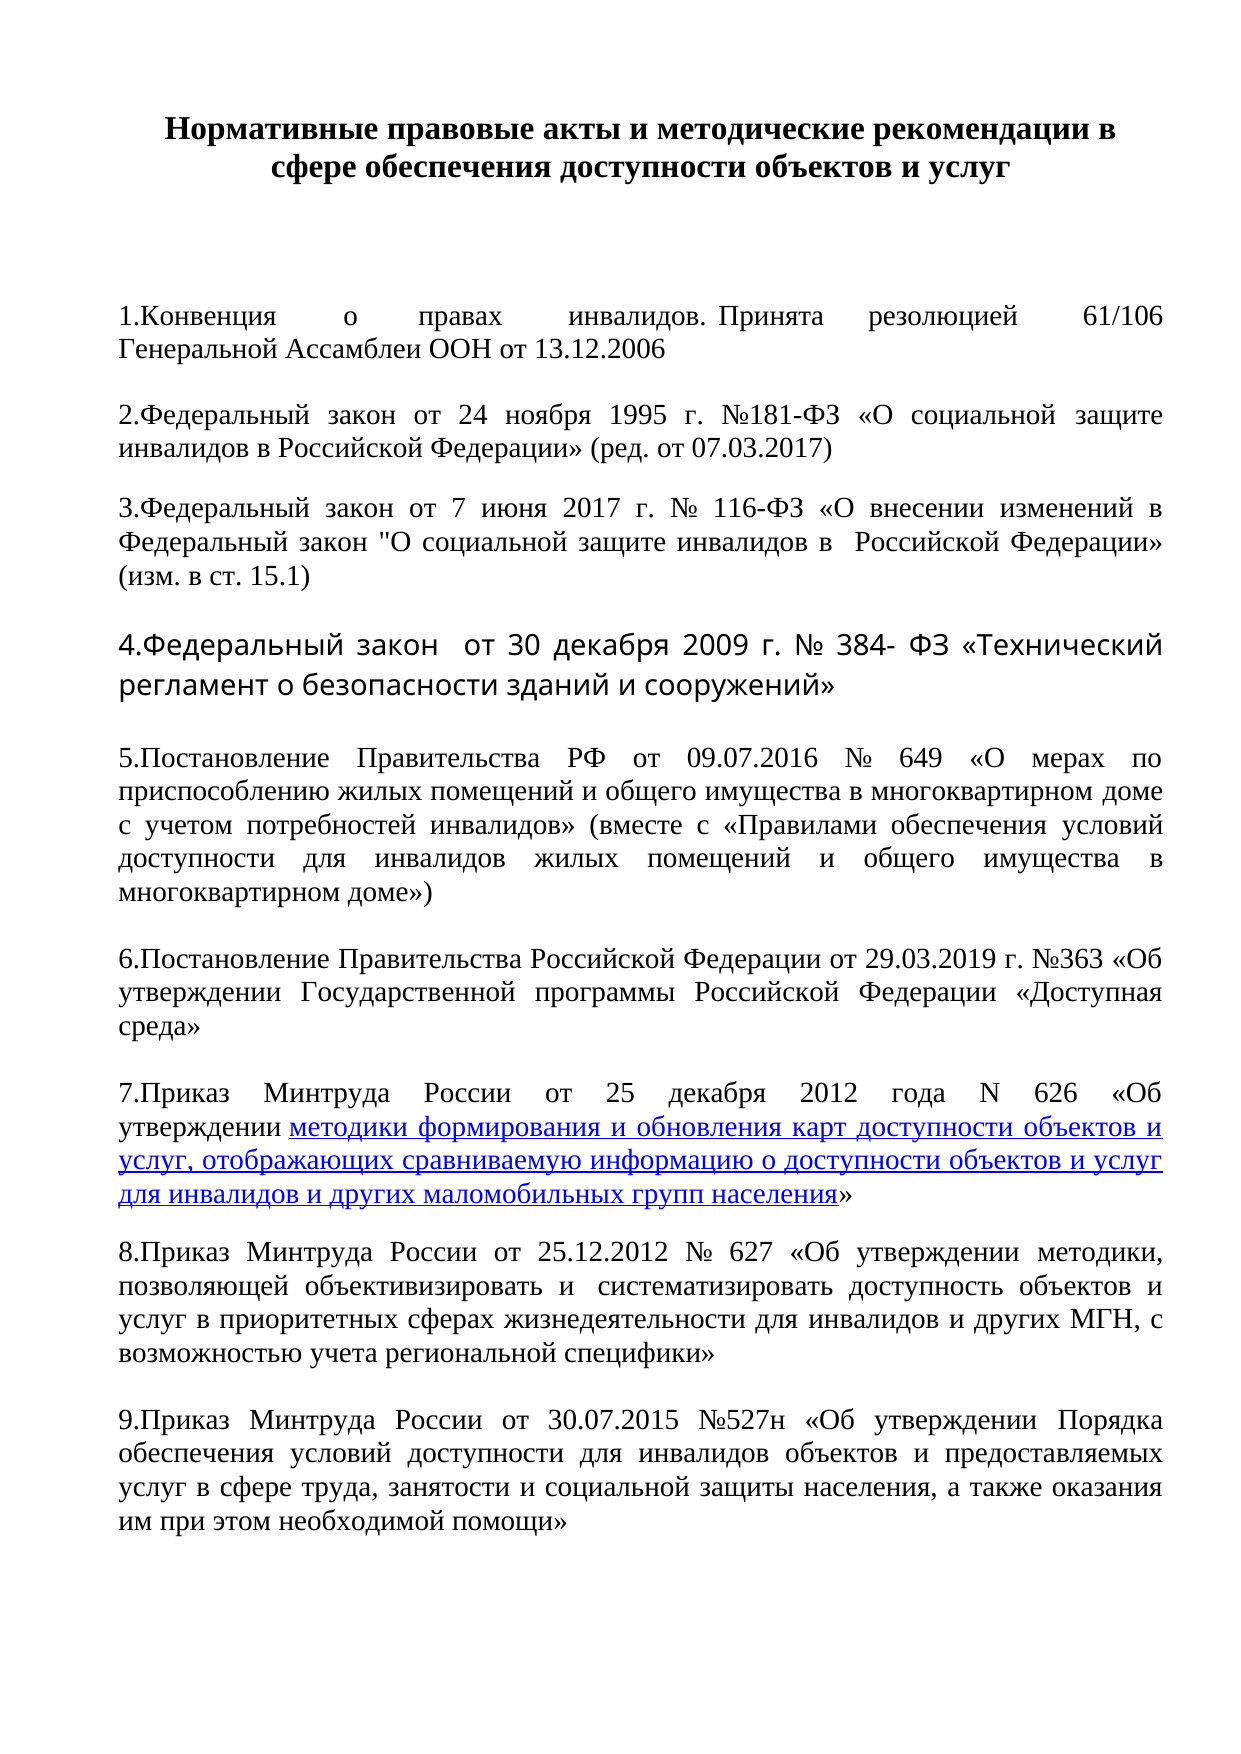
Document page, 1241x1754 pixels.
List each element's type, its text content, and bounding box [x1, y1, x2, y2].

text Нормативные правовые акты и методические рекомендации в сфере обеспечения доступности объектов и услуг [118, 108, 1163, 185]
text 5.Постановление Правительства РФ от 09.07.2016 № 649 «О мерах по приспособлению жилых помещений и общего имущества в многоквартирном доме с учетом потребностей инвалидов» (вместе с «Правилами обеспечения условий доступности для инвалидов жилых помещений и общего имущества в многоквартирном доме») [118, 740, 1163, 907]
text 6.Постановление Правительства Российской Федерации от 29.03.2019 г. №363 «Об утверждении Государственной программы Российской Федерации «Доступная среда» [118, 941, 1163, 1042]
text 8.Приказ Минтруда России от 25.12.2012 № 627 «Об утверждении методики, позволяющей объективизировать и систематизировать доступность объектов и услуг в приоритетных сферах жизнедеятельности для инвалидов и других МГН, с возможностью учета региональной специфики» [118, 1234, 1163, 1368]
text 9.Приказ Минтруда России от 30.07.2015 №527н «Об утверждении Порядка обеспечения условий доступности для инвалидов объектов и предоставляемых услуг в сфере труда, занятости и социальной защиты населения, а также оказания им при этом необходимой помощи» [118, 1402, 1163, 1536]
text 4.Федеральный закон от № 384- ФЗ «Технический регламент о безопасности зданий и сооружений» [118, 625, 1163, 704]
text 3.Федеральный закон от 7 июня 2017 г. № 116-ФЗ «О внесении изменений в Федеральный закон "О социальной защите инвалидов в Российской Федерации» (изм. в ст. 15.1) [118, 491, 1163, 591]
text 1.Конвенция о правах инвалидов. Принята резолюцией 61/106 Генеральной Ассамблеи ООН от 13.12.2006 [118, 298, 1163, 365]
text 7.Приказ Минтруда России от 25 декабря 2012 года N 626 «Об утверждении методики формирования и обновления карт доступности объектов и услуг, отображающих сравниваемую информацию о доступности объектов и услуг для инвалидов и других маломобильных групп населения» [118, 1075, 1163, 1171]
text 7.Приказ Минтруда России от 25 декабря 2012 года N 626 «Об утверждении методики формирования и обновления карт доступности объектов и услуг, отображающих сравниваемую информацию о доступности объектов и услуг для инвалидов и других маломобильных групп населения» [118, 1173, 1163, 1209]
text 2.Федеральный закон от 24 ноября 1995 г. №181-ФЗ «О социальной защите инвалидов в Российской Федерации» (ред. от 07.03.2017) [118, 397, 1163, 464]
